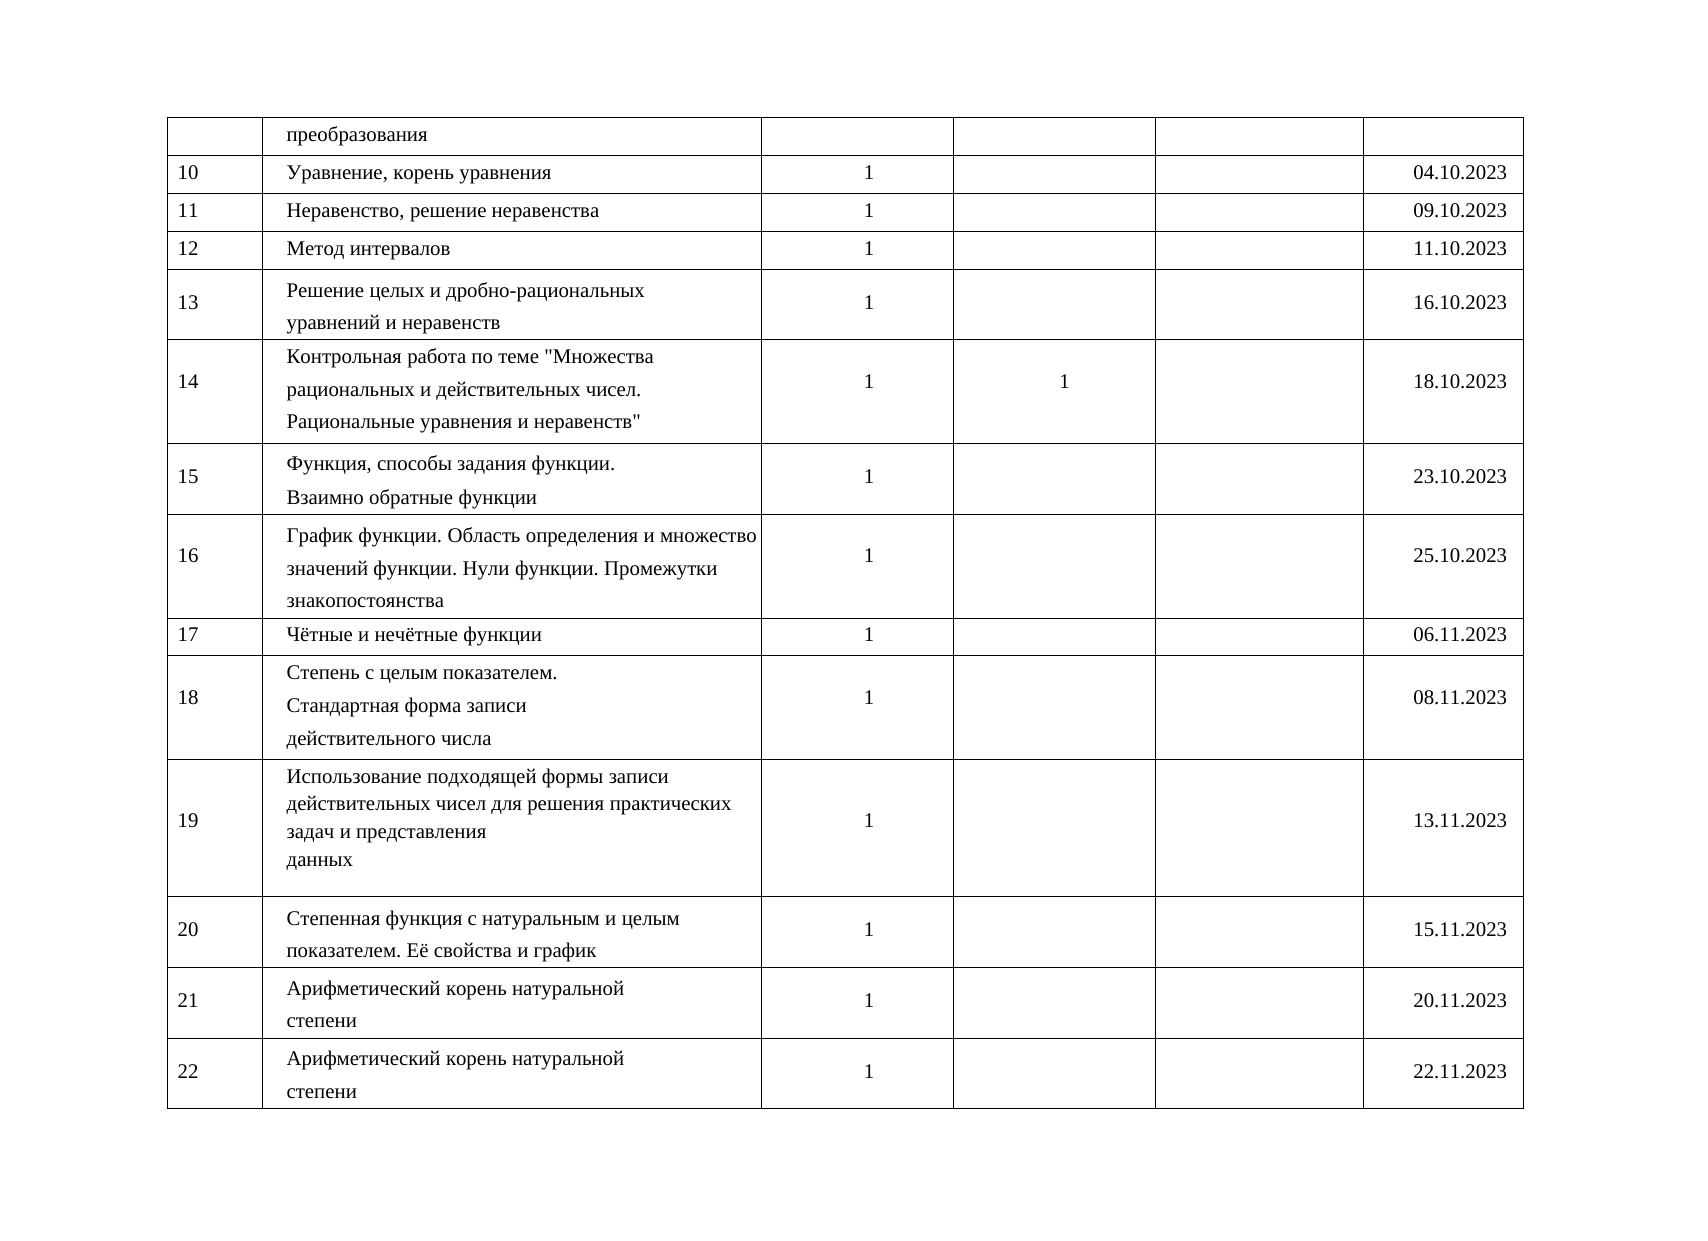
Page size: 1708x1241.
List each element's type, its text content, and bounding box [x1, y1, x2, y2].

table_cell [1156, 515, 1363, 618]
table_cell 17 [168, 619, 262, 655]
table_cell 25.10.2023 [1364, 515, 1523, 618]
table_header [168, 118, 262, 155]
table_cell 13 [168, 270, 262, 339]
table_cell Арифметический корень натуральной степени [263, 968, 761, 1038]
table_cell 15.11.2023 [1364, 897, 1523, 967]
table_cell 1 [762, 897, 953, 967]
table_cell [1156, 444, 1363, 514]
table_cell 22.11.2023 [1364, 1039, 1523, 1108]
table_cell [1156, 760, 1363, 896]
table_cell 1 [762, 968, 953, 1038]
table_cell Арифметический корень натуральной степени [263, 1039, 761, 1108]
table_cell [954, 232, 1155, 268]
table_cell [1156, 656, 1363, 759]
table_cell [1156, 1039, 1363, 1108]
table_cell 1 [762, 515, 953, 618]
table_cell 1 [762, 1039, 953, 1108]
table_cell [954, 656, 1155, 759]
table_cell 1 [762, 232, 953, 268]
table_cell [1156, 619, 1363, 655]
table_cell 12 [168, 232, 262, 268]
table_cell 04.10.2023 [1364, 156, 1523, 193]
table_cell 1 [954, 340, 1155, 443]
table_cell [954, 968, 1155, 1038]
table_cell 20.11.2023 [1364, 968, 1523, 1038]
table_cell 14 [168, 340, 262, 443]
table_cell 13.11.2023 [1364, 760, 1523, 896]
table_cell 1 [762, 194, 953, 231]
table_cell [1156, 156, 1363, 193]
table_cell 19 [168, 760, 262, 896]
table_cell 08.11.2023 [1364, 656, 1523, 759]
table_cell Уравнение, корень уравнения [263, 156, 761, 193]
table_header преобразования [263, 118, 761, 155]
table_cell 22 [168, 1039, 262, 1108]
table_cell [954, 156, 1155, 193]
table_cell 1 [762, 760, 953, 896]
table_cell Чётные и нечётные функции [263, 619, 761, 655]
table_cell [1156, 194, 1363, 231]
table_cell Контрольная работа по теме "Множества рациональных и действительных чисел. Рациональные уравнения и неравенств" [263, 340, 761, 443]
table_cell 1 [762, 656, 953, 759]
table_cell Степень с целым показателем. Стандартная форма записи действительного числа [263, 656, 761, 759]
table_cell 1 [762, 340, 953, 443]
table_cell [1156, 340, 1363, 443]
table_header [762, 118, 953, 155]
table_cell 23.10.2023 [1364, 444, 1523, 514]
table_cell [954, 270, 1155, 339]
table_cell [954, 515, 1155, 618]
table_cell Использование подходящей формы записи действительных чисел для решения практических задач и представления данных [263, 760, 761, 896]
table_cell Степенная функция с натуральным и целым показателем. Её свойства и график [263, 897, 761, 967]
table_cell 11.10.2023 [1364, 232, 1523, 268]
table_cell 1 [762, 270, 953, 339]
table_cell [954, 194, 1155, 231]
table_cell 16.10.2023 [1364, 270, 1523, 339]
table_cell 10 [168, 156, 262, 193]
table_cell График функции. Область определения и множество значений функции. Нули функции. Промежутки знакопостоянства [263, 515, 761, 618]
table_cell [1156, 968, 1363, 1038]
table_cell 11 [168, 194, 262, 231]
table_header [1156, 118, 1363, 155]
table_cell Функция, способы задания функции. Взаимно обратные функции [263, 444, 761, 514]
table_cell [954, 444, 1155, 514]
table_cell 1 [762, 444, 953, 514]
table_cell [1156, 897, 1363, 967]
table_cell 15 [168, 444, 262, 514]
table_cell 16 [168, 515, 262, 618]
table_cell 09.10.2023 [1364, 194, 1523, 231]
table_cell 06.11.2023 [1364, 619, 1523, 655]
table_cell 20 [168, 897, 262, 967]
table_cell [1156, 232, 1363, 268]
table_cell [954, 619, 1155, 655]
table_cell Неравенство, решение неравенства [263, 194, 761, 231]
table_cell [954, 1039, 1155, 1108]
table_cell [954, 897, 1155, 967]
table_cell 18.10.2023 [1364, 340, 1523, 443]
table_header [954, 118, 1155, 155]
table_cell Решение целых и дробно-рациональных уравнений и неравенств [263, 270, 761, 339]
table_cell 18 [168, 656, 262, 759]
table_cell [954, 760, 1155, 896]
table_cell 1 [762, 619, 953, 655]
table_cell Метод интервалов [263, 232, 761, 268]
table_header [1364, 118, 1523, 155]
table_cell 21 [168, 968, 262, 1038]
table_cell [1156, 270, 1363, 339]
table_cell 1 [762, 156, 953, 193]
